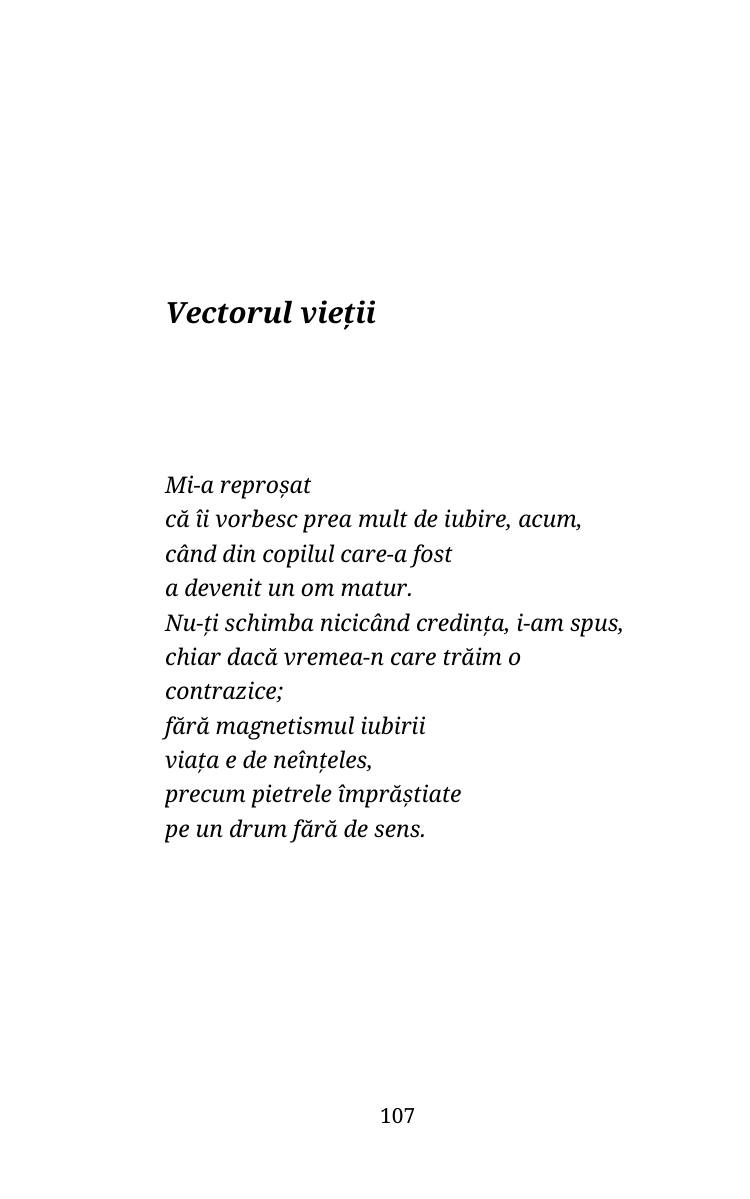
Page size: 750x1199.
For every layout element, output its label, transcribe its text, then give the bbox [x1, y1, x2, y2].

text precum pietrele împrăștiate [165, 778, 630, 810]
text când din copilul care-a fost [165, 538, 630, 569]
text fără magnetismul iubirii [165, 710, 630, 741]
text a devenit un om matur. [165, 572, 630, 603]
text chiar dacă vremea-n care trăim o contrazice; [165, 641, 630, 707]
text Nu-ți schimba nicicând credința, i-am spus, [165, 607, 630, 638]
text Mi-a reproșat [165, 469, 630, 500]
text că îi vorbesc prea mult de iubire, acum, [165, 503, 630, 535]
text Vectorul vieții [165, 292, 630, 332]
text pe un drum fără de sens. [165, 813, 630, 844]
text viața e de neînțeles, [165, 744, 630, 775]
